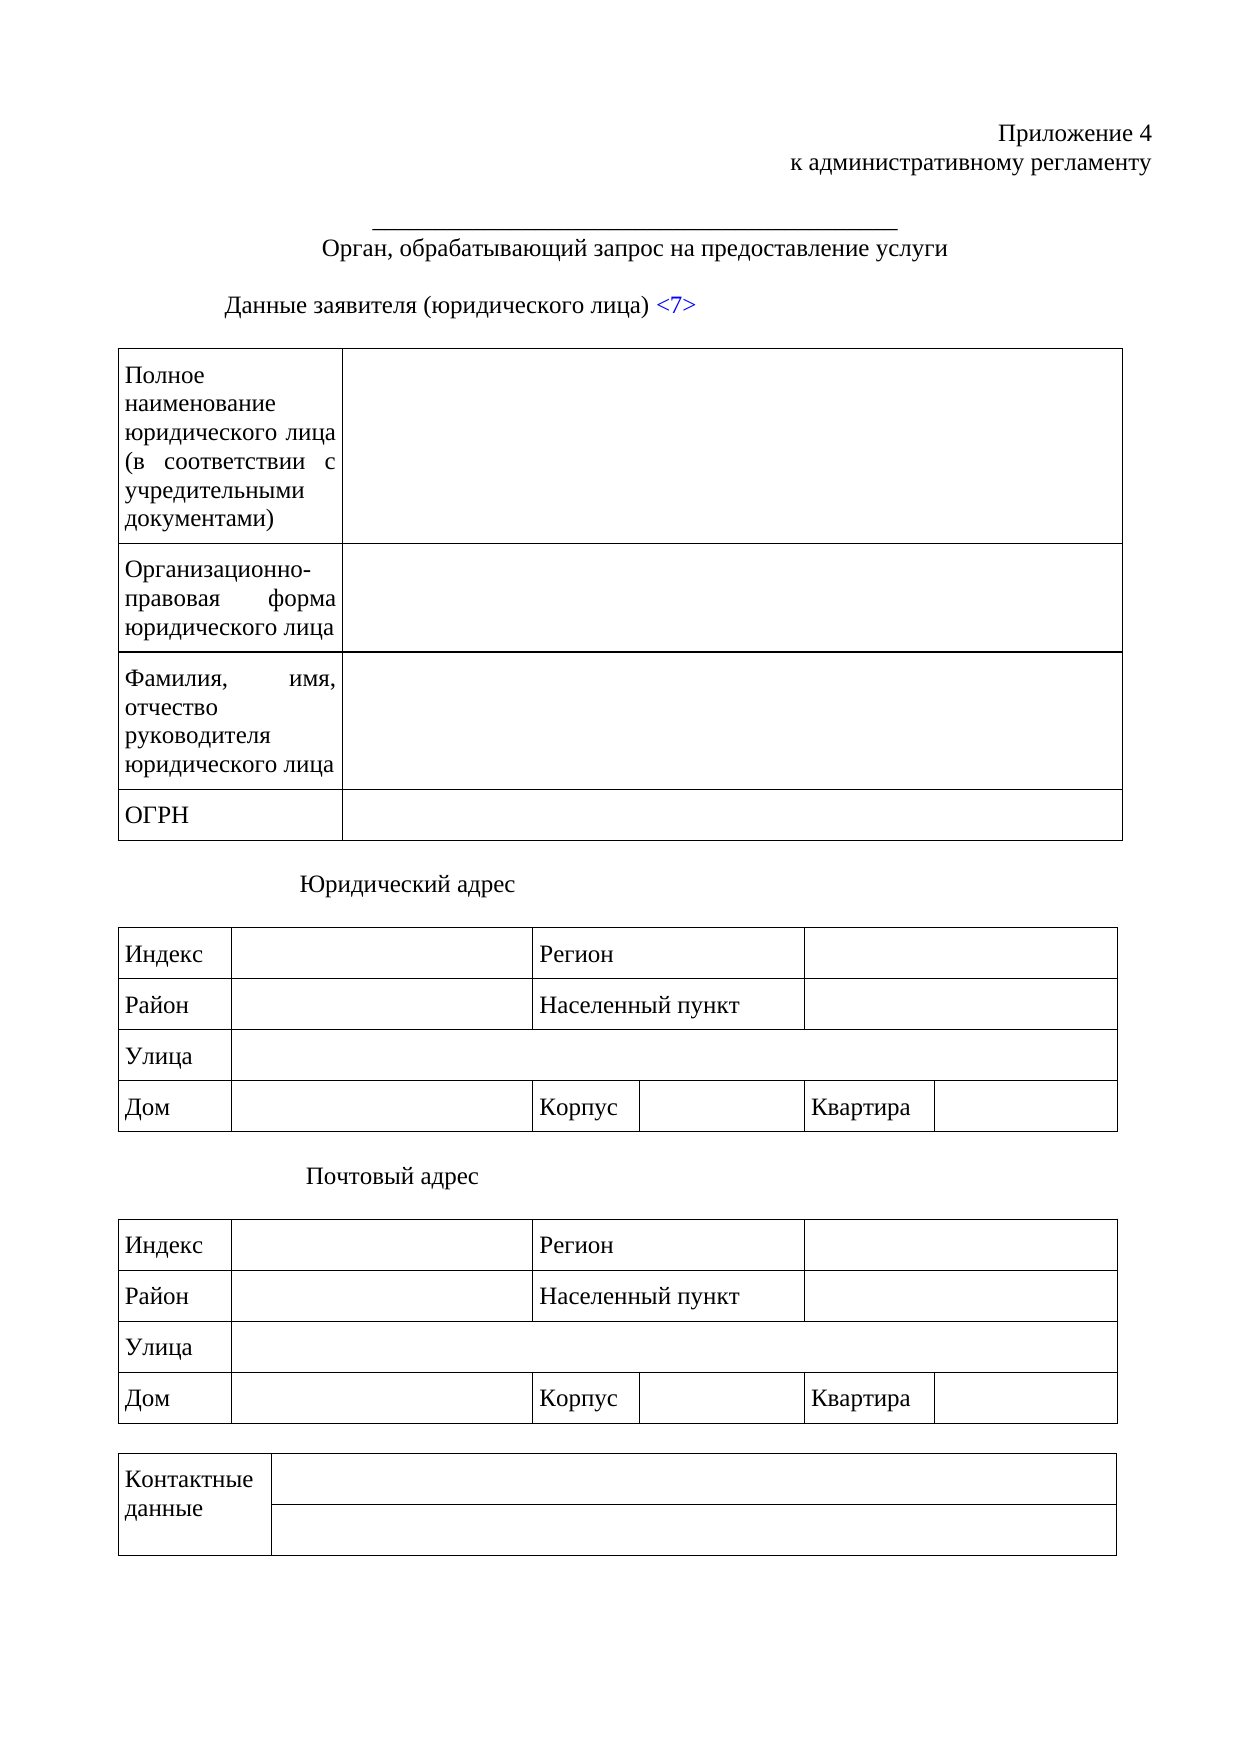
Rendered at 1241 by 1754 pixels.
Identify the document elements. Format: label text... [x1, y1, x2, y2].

text Юридический адрес [118, 869, 1152, 898]
text __________________________________________ [118, 204, 1152, 233]
table_cell [232, 979, 532, 1029]
table_cell [232, 1081, 532, 1131]
table_header Индекс [119, 928, 231, 978]
table_cell Дом [119, 1373, 231, 1423]
table_cell [232, 1271, 532, 1321]
table_cell Фамилия, имя, отчество руководителя юридического лица [119, 653, 342, 789]
table_cell Населенный пункт [533, 1271, 804, 1321]
table_cell [232, 1030, 1117, 1080]
table_header [272, 1454, 1116, 1503]
table_header [343, 349, 1122, 543]
table_cell [232, 1322, 1117, 1372]
table_cell Организационно-правовая форма юридического лица [119, 544, 342, 651]
table_cell [935, 1373, 1117, 1423]
table_cell Улица [119, 1030, 231, 1080]
table_cell Корпус [533, 1373, 639, 1423]
text Приложение 4 [118, 118, 1152, 147]
table_header Контактные данные [119, 1454, 271, 1554]
text Почтовый адрес [118, 1161, 1152, 1190]
table_cell [232, 1373, 532, 1423]
table_header [805, 1220, 1117, 1269]
table_cell Район [119, 1271, 231, 1321]
table_cell [343, 544, 1122, 651]
text Данные заявителя (юридического лица) <7> [118, 291, 1152, 319]
table_cell Корпус [533, 1081, 639, 1131]
table_cell ОГРН [119, 790, 342, 840]
table_cell [640, 1373, 804, 1423]
table_header Индекс [119, 1220, 231, 1269]
table_cell [343, 653, 1122, 789]
table_header Полное наименование юридического лица (в соответствии с учредительными документами) [119, 349, 342, 543]
table_header [232, 1220, 532, 1269]
table_cell [272, 1505, 1116, 1554]
table_header Регион [533, 928, 804, 978]
table_cell [640, 1081, 804, 1131]
table_cell Район [119, 979, 231, 1029]
table_cell [935, 1081, 1117, 1131]
table_cell Населенный пункт [533, 979, 804, 1029]
table_cell [343, 790, 1122, 840]
table_cell [805, 979, 1117, 1029]
table_header [805, 928, 1117, 978]
table_cell [805, 1271, 1117, 1321]
table_cell Квартира [805, 1373, 934, 1423]
table_cell Улица [119, 1322, 231, 1372]
table_cell Дом [119, 1081, 231, 1131]
table_cell Квартира [805, 1081, 934, 1131]
table_header [232, 928, 532, 978]
text Орган, обрабатывающий запрос на предоставление услуги [118, 233, 1152, 262]
text к административному регламенту [118, 147, 1152, 176]
table_header Регион [533, 1220, 804, 1269]
